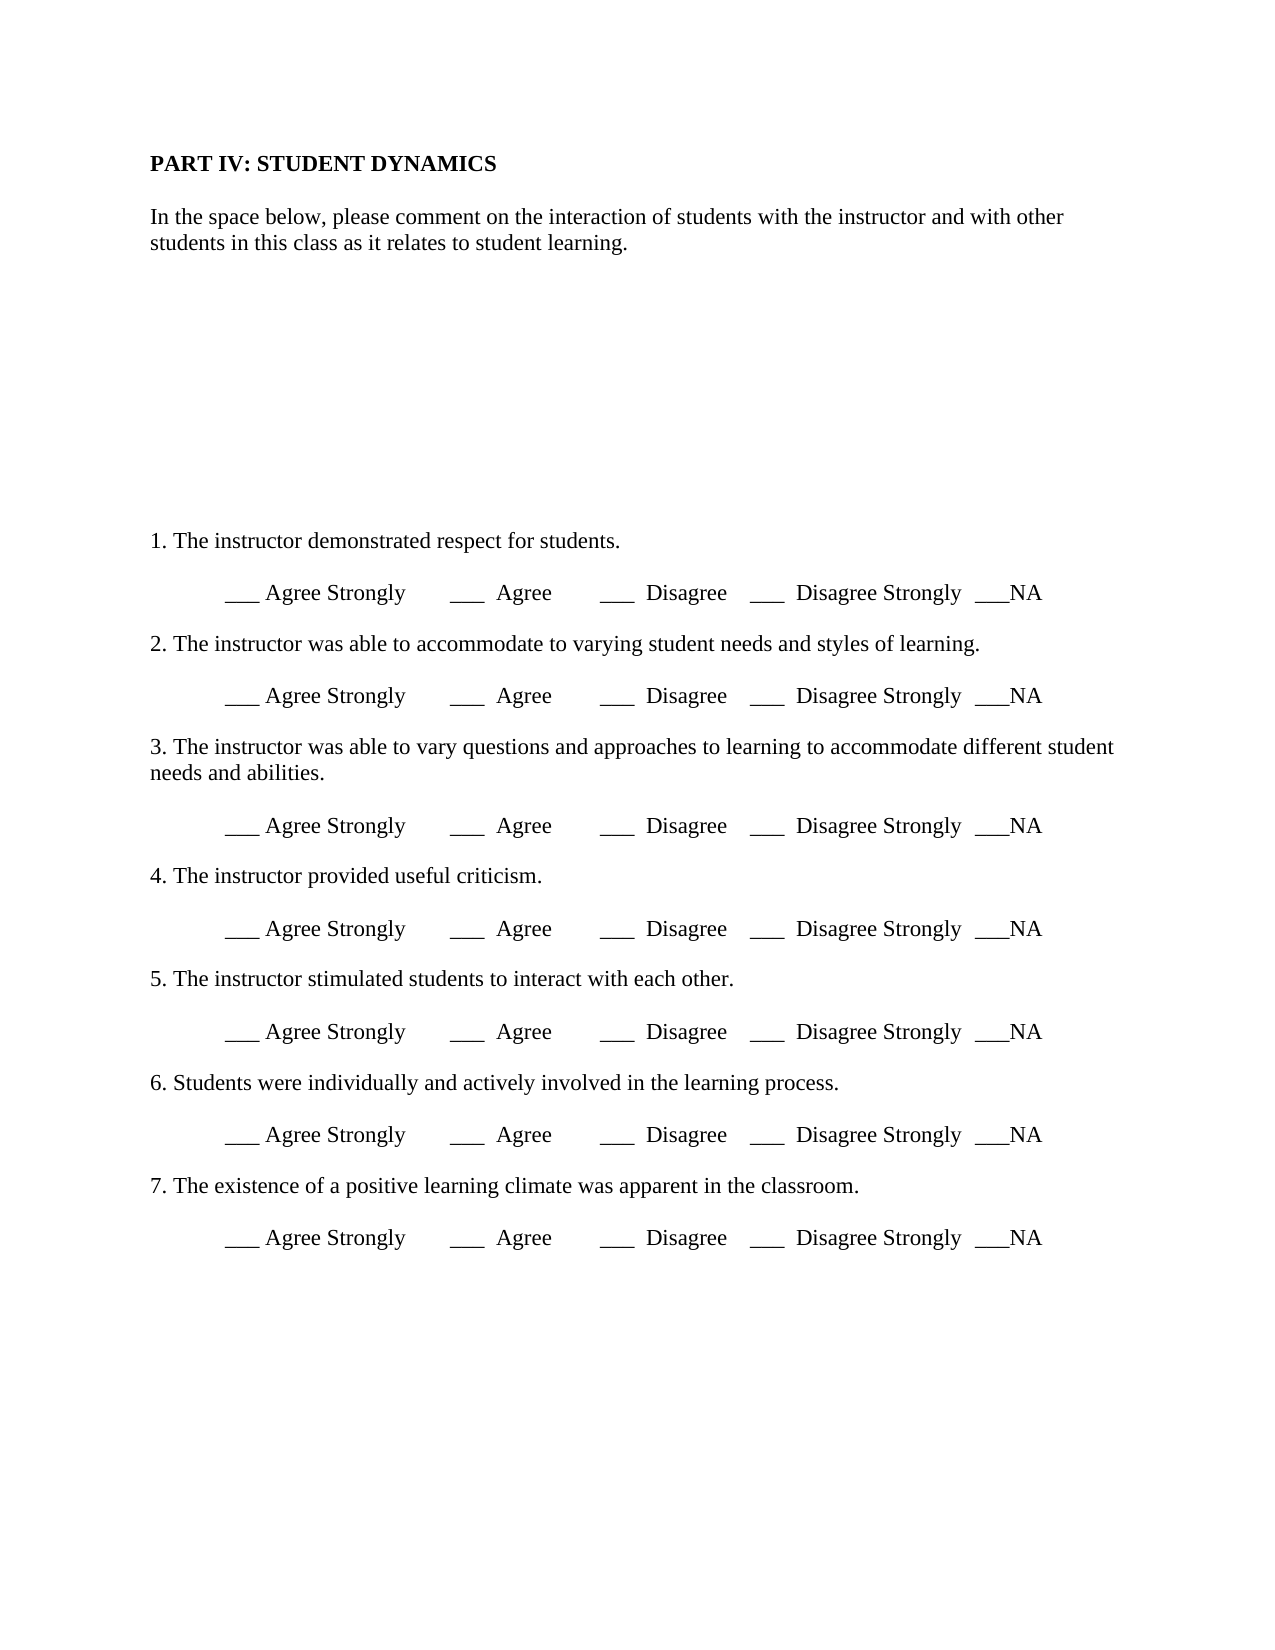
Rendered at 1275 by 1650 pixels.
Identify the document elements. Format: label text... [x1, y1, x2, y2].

text 7. The existence of a positive learning climate was apparent in the classroom. [150, 1172, 1125, 1198]
text 4. The instructor provided useful criticism. [150, 862, 1125, 889]
text ___ Agree Strongly ___ Agree ___ Disagree ___ Disagree Strongly ___NA [150, 1121, 1125, 1148]
text 5. The instructor stimulated students to interact with each other. [150, 966, 1125, 992]
text ___ Agree Strongly ___ Agree ___ Disagree ___ Disagree Strongly ___NA [150, 915, 1125, 941]
text 3. The instructor was able to vary questions and approaches to learning to accommodate different student needs and abilities. [150, 733, 1125, 786]
text 6. Students were individually and actively involved in the learning process. [150, 1069, 1125, 1095]
text ___ Agree Strongly ___ Agree ___ Disagree ___ Disagree Strongly ___NA [150, 579, 1125, 606]
text ___ Agree Strongly ___ Agree ___ Disagree ___ Disagree Strongly ___NA [150, 1018, 1125, 1044]
text ___ Agree Strongly ___ Agree ___ Disagree ___ Disagree Strongly ___NA [150, 812, 1125, 838]
text ___ Agree Strongly ___ Agree ___ Disagree ___ Disagree Strongly ___NA [150, 682, 1125, 709]
text In the space below, please comment on the interaction of students with the instructor and with other students in this class as it relates to student learning. [150, 203, 1125, 255]
text PART IV: STUDENT DYNAMICS [150, 150, 1125, 176]
text 1. The instructor demonstrated respect for students. [150, 527, 1125, 553]
text 2. The instructor was able to accommodate to varying student needs and styles of learning. [150, 630, 1125, 656]
text ___ Agree Strongly ___ Agree ___ Disagree ___ Disagree Strongly ___NA [150, 1224, 1125, 1251]
